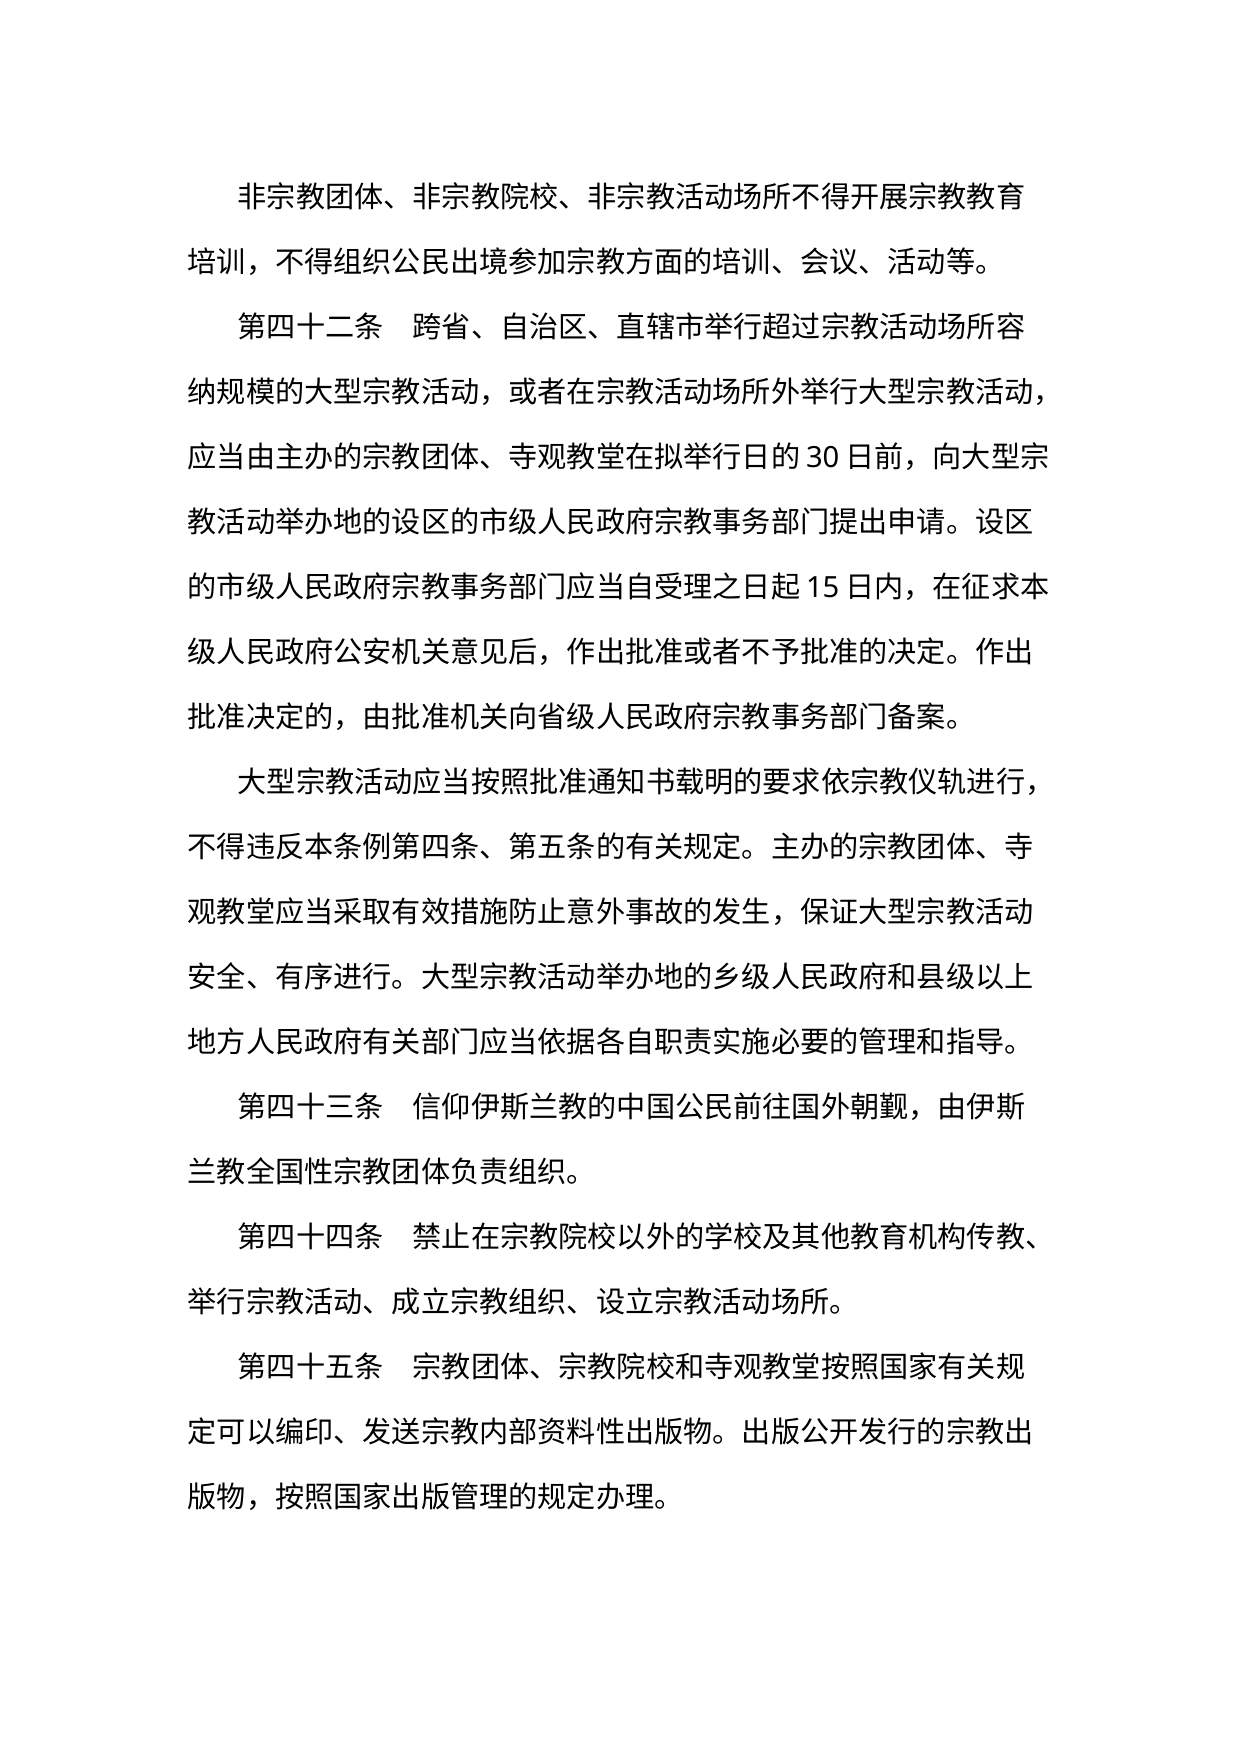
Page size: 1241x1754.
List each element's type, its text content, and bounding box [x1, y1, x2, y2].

text 第四十四条 禁止在宗教院校以外的学校及其他教育机构传教、举行宗教活动、成立宗教组织、设立宗教活动场所。 [187, 1202, 1053, 1332]
text 第四十二条 跨省、自治区、直辖市举行超过宗教活动场所容纳规模的大型宗教活动，或者在宗教活动场所外举行大型宗教活动，应当由主办的宗教团体、寺观教堂在拟举行日的30日前，向大型宗教活动举办地的设区的市级人民政府宗教事务部门提出申请。设区的市级人民政府宗教事务部门应当自受理之日起15日内，在征求本级人民政府公安机关意见后，作出批准或者不予批准的决定。作出批准决定的，由批准机关向省级人民政府宗教事务部门备案。 [187, 292, 1053, 747]
text 非宗教团体、非宗教院校、非宗教活动场所不得开展宗教教育培训，不得组织公民出境参加宗教方面的培训、会议、活动等。 [187, 162, 1053, 292]
text 大型宗教活动应当按照批准通知书载明的要求依宗教仪轨进行，不得违反本条例第四条、第五条的有关规定。主办的宗教团体、寺观教堂应当采取有效措施防止意外事故的发生，保证大型宗教活动安全、有序进行。大型宗教活动举办地的乡级人民政府和县级以上地方人民政府有关部门应当依据各自职责实施必要的管理和指导。 [187, 747, 1053, 1072]
text 第四十五条 宗教团体、宗教院校和寺观教堂按照国家有关规定可以编印、发送宗教内部资料性出版物。出版公开发行的宗教出版物，按照国家出版管理的规定办理。 [187, 1332, 1053, 1527]
text 第四十三条 信仰伊斯兰教的中国公民前往国外朝觐，由伊斯兰教全国性宗教团体负责组织。 [187, 1072, 1053, 1202]
